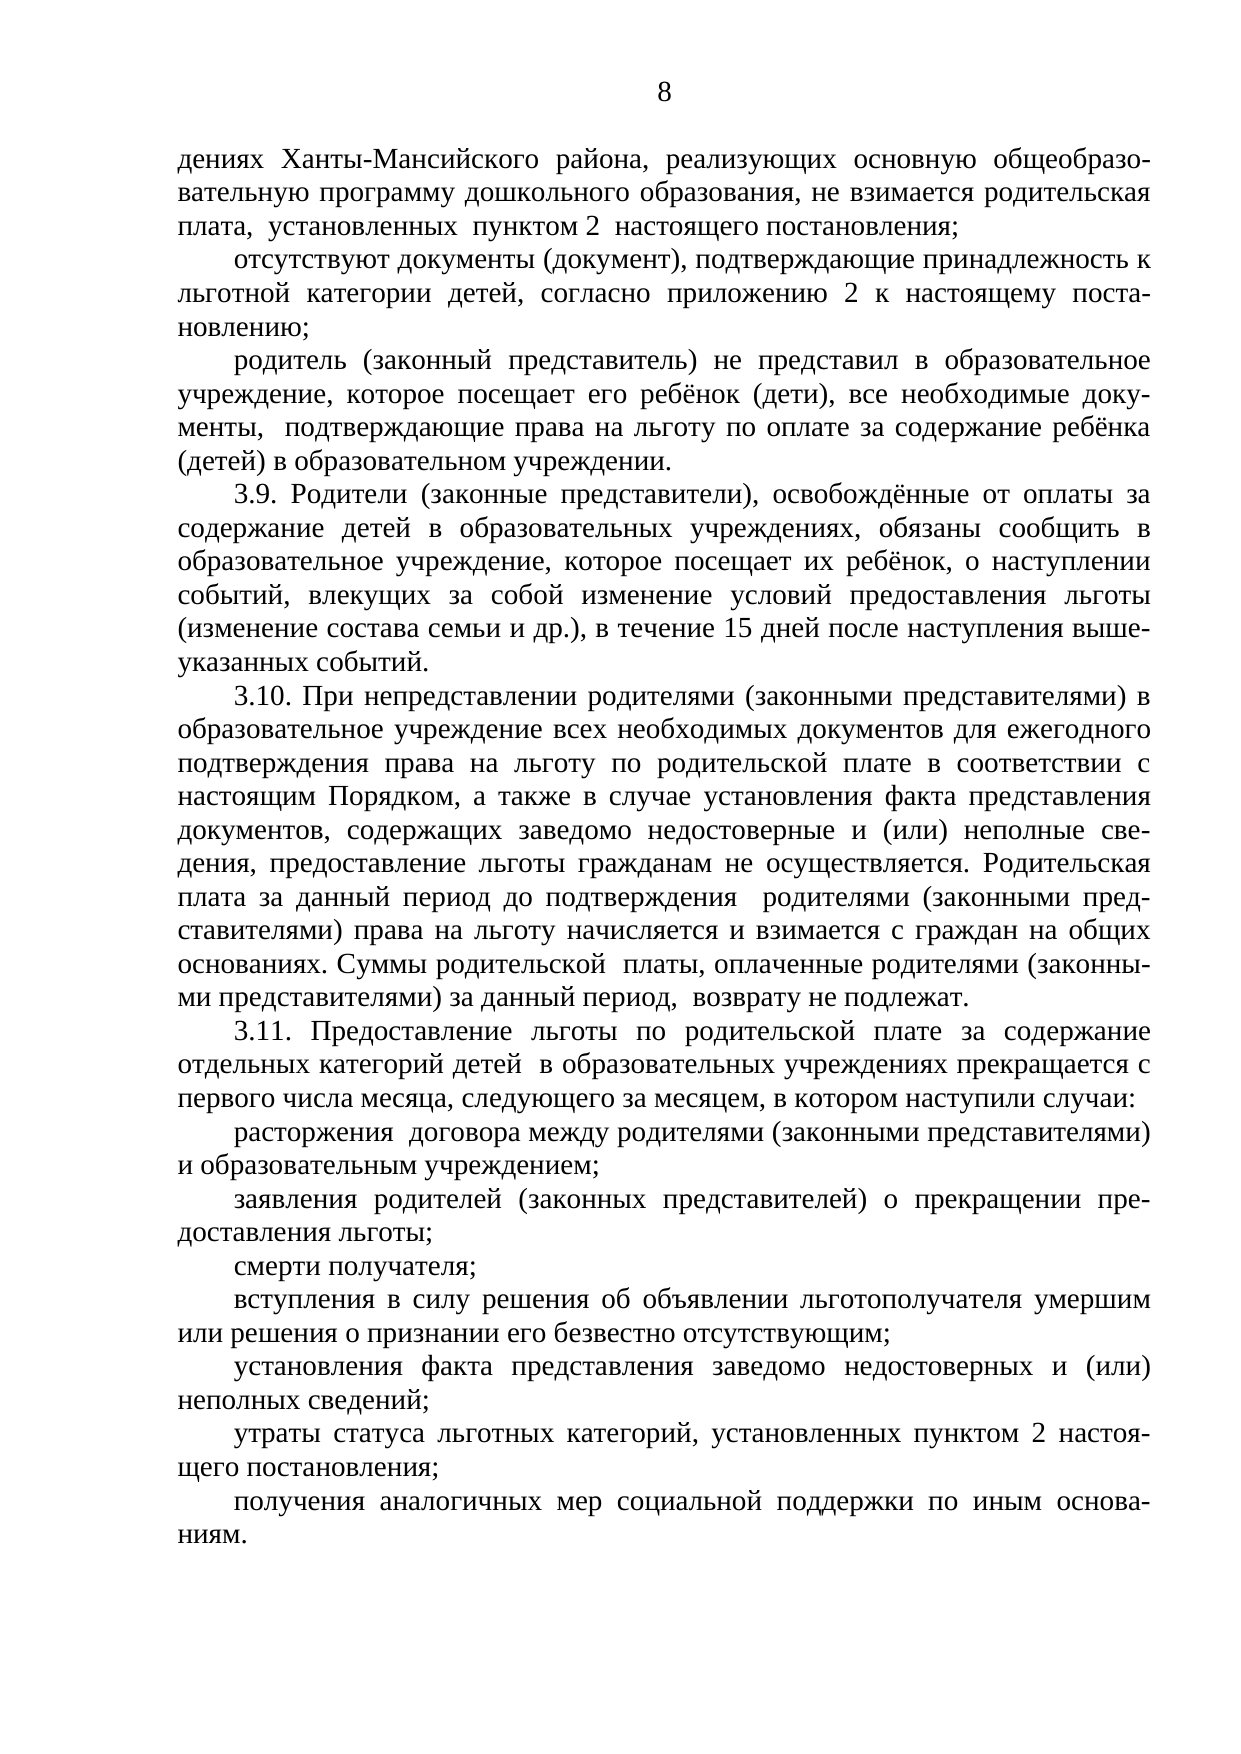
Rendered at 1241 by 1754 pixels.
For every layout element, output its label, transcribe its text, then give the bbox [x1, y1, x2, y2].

text 3.11. Предоставление льготы по родительской плате за содержание отдельных категорий детей в образовательных учреждениях прекращается с первого числа месяца, следующего за месяцем, в котором наступили случаи: [177, 1013, 1152, 1114]
text отсутствуют документы (документ), подтверждающие принадлежность к льготной категории детей, согласно приложению 2 к настоящему поста-новлению; [177, 242, 1152, 342]
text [177, 141, 1152, 242]
text заявления родителей (законных представителей) о прекращении пре-доставления льготы; [177, 1181, 1152, 1248]
text 3.9. Родители (законные представители), освобождённые от оплаты за содержание детей в образовательных учреждениях, обязаны сообщить в образовательное учреждение, которое посещает их ребёнок, о наступлении событий, влекущих за собой изменение условий предоставления льготы (изменение состава семьи и др.), в течение 15 дней после наступления выше-указанных событий. [177, 476, 1152, 678]
text вступления в силу решения об объявлении льготополучателя умершим или решения о признании его безвестно отсутствующим; [177, 1281, 1152, 1348]
text получения аналогичных мер социальной поддержки по иным основа-ниям. [177, 1483, 1152, 1550]
text родитель (законный представитель) не представил в образовательное учреждение, которое посещает его ребёнок (дети), все необходимые доку-менты, подтверждающие права на льготу по оплате за содержание ребёнка (детей) в образовательном учреждении. [177, 342, 1152, 476]
text расторжения договора между родителями (законными представителями) и образовательным учреждением; [177, 1114, 1152, 1181]
text утраты статуса льготных категорий, установленных пунктом 2 настоя-щего постановления; [177, 1416, 1152, 1483]
text смерти получателя; [177, 1248, 1152, 1281]
text 3.10. При непредставлении родителями (законными представителями) в образовательное учреждение всех необходимых документов для ежегодного подтверждения права на льготу по родительской плате в соответствии с настоящим Порядком, а также в случае установления факта представления документов, содержащих заведомо недостоверные и (или) неполные све-дения, предоставление льготы гражданам не осуществляется. Родительская плата за данный период до подтверждения родителями (законными пред-ставителями) права на льготу начисляется и взимается с граждан на общих основаниях. Суммы родительской платы, оплаченные родителями (законны-ми представителями) за данный период, возврату не подлежат. [177, 678, 1152, 1013]
text установления факта представления заведомо недостоверных и (или) неполных сведений; [177, 1348, 1152, 1416]
